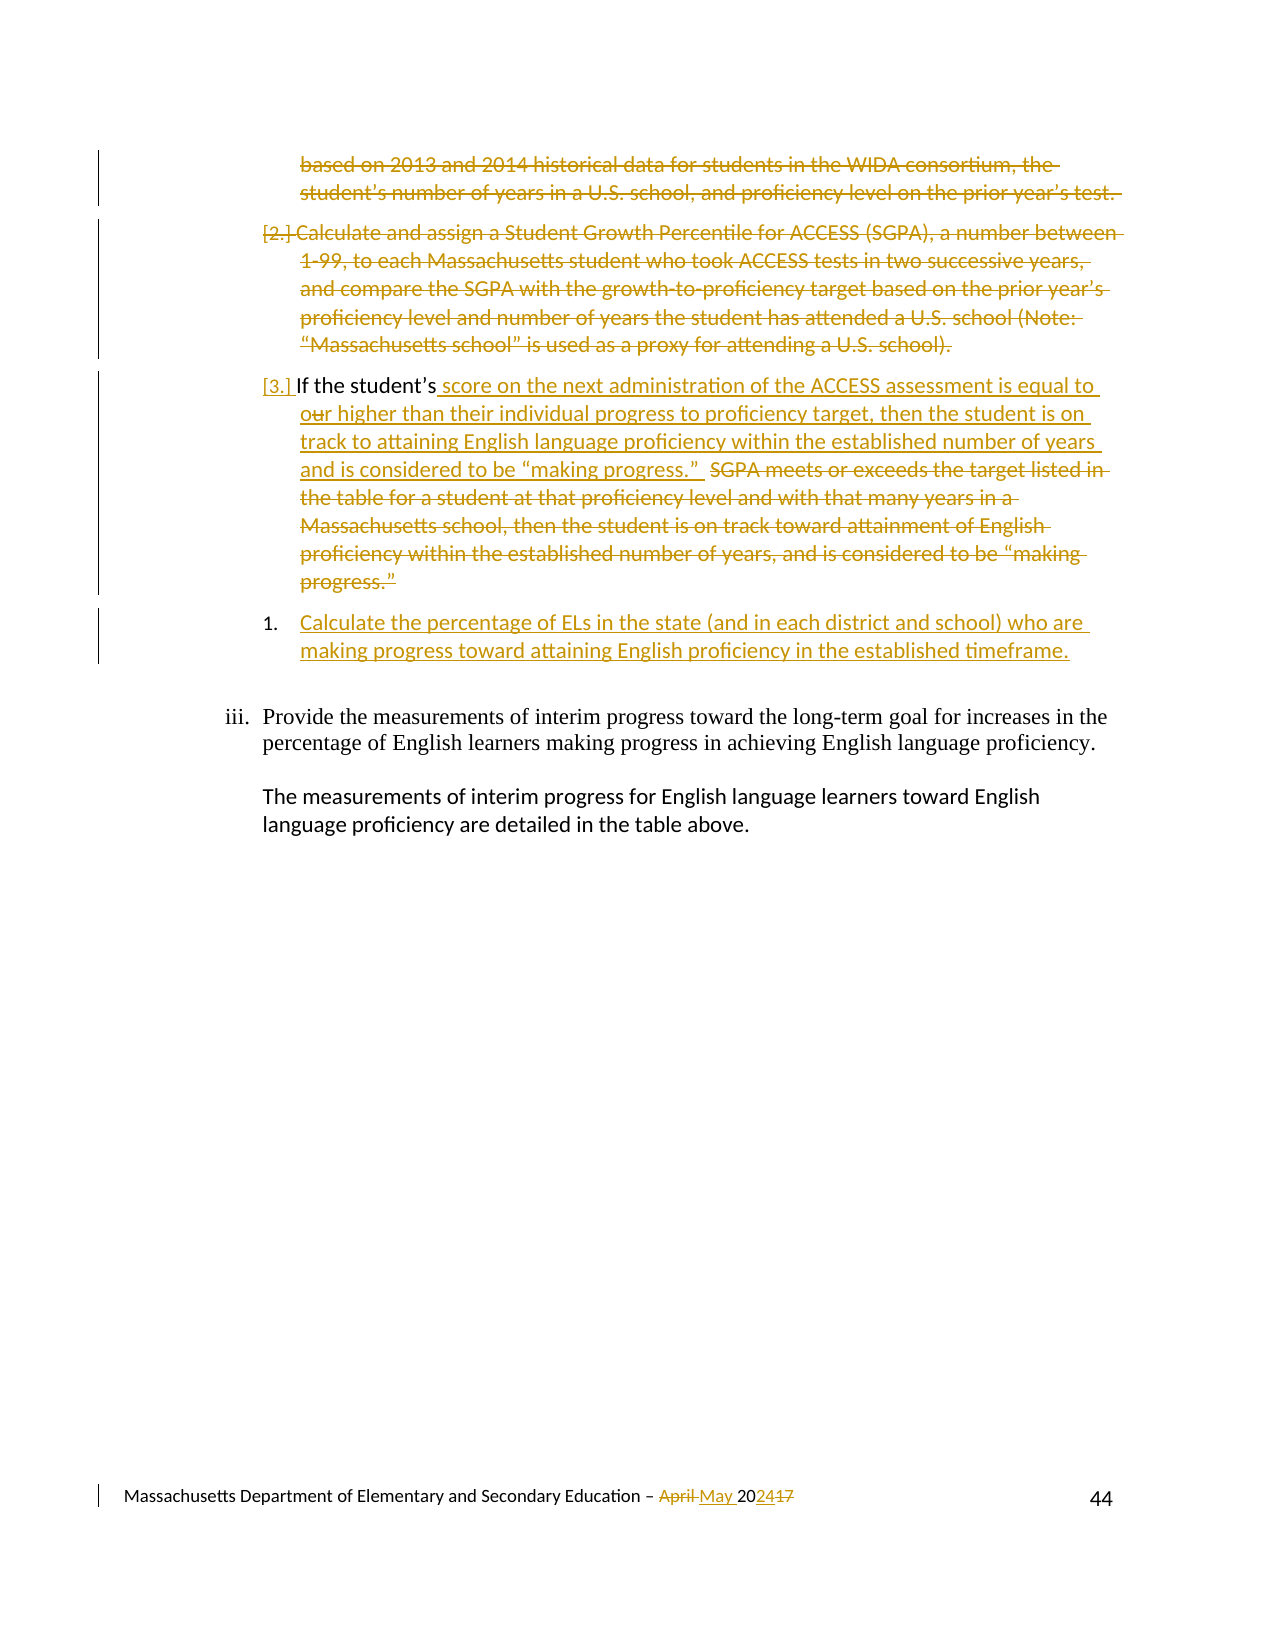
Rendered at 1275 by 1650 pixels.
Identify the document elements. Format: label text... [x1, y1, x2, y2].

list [262, 150, 1125, 206]
list Provide the measurements of interim progress toward the long-term goal for increases in the percentage of English learners making progress in achieving English language proficiency. [225, 703, 1125, 755]
text The measurements of interim progress for English language learners toward English language proficiency are detailed in the table above. [262, 782, 1125, 838]
list If the student’s [262, 371, 1125, 595]
